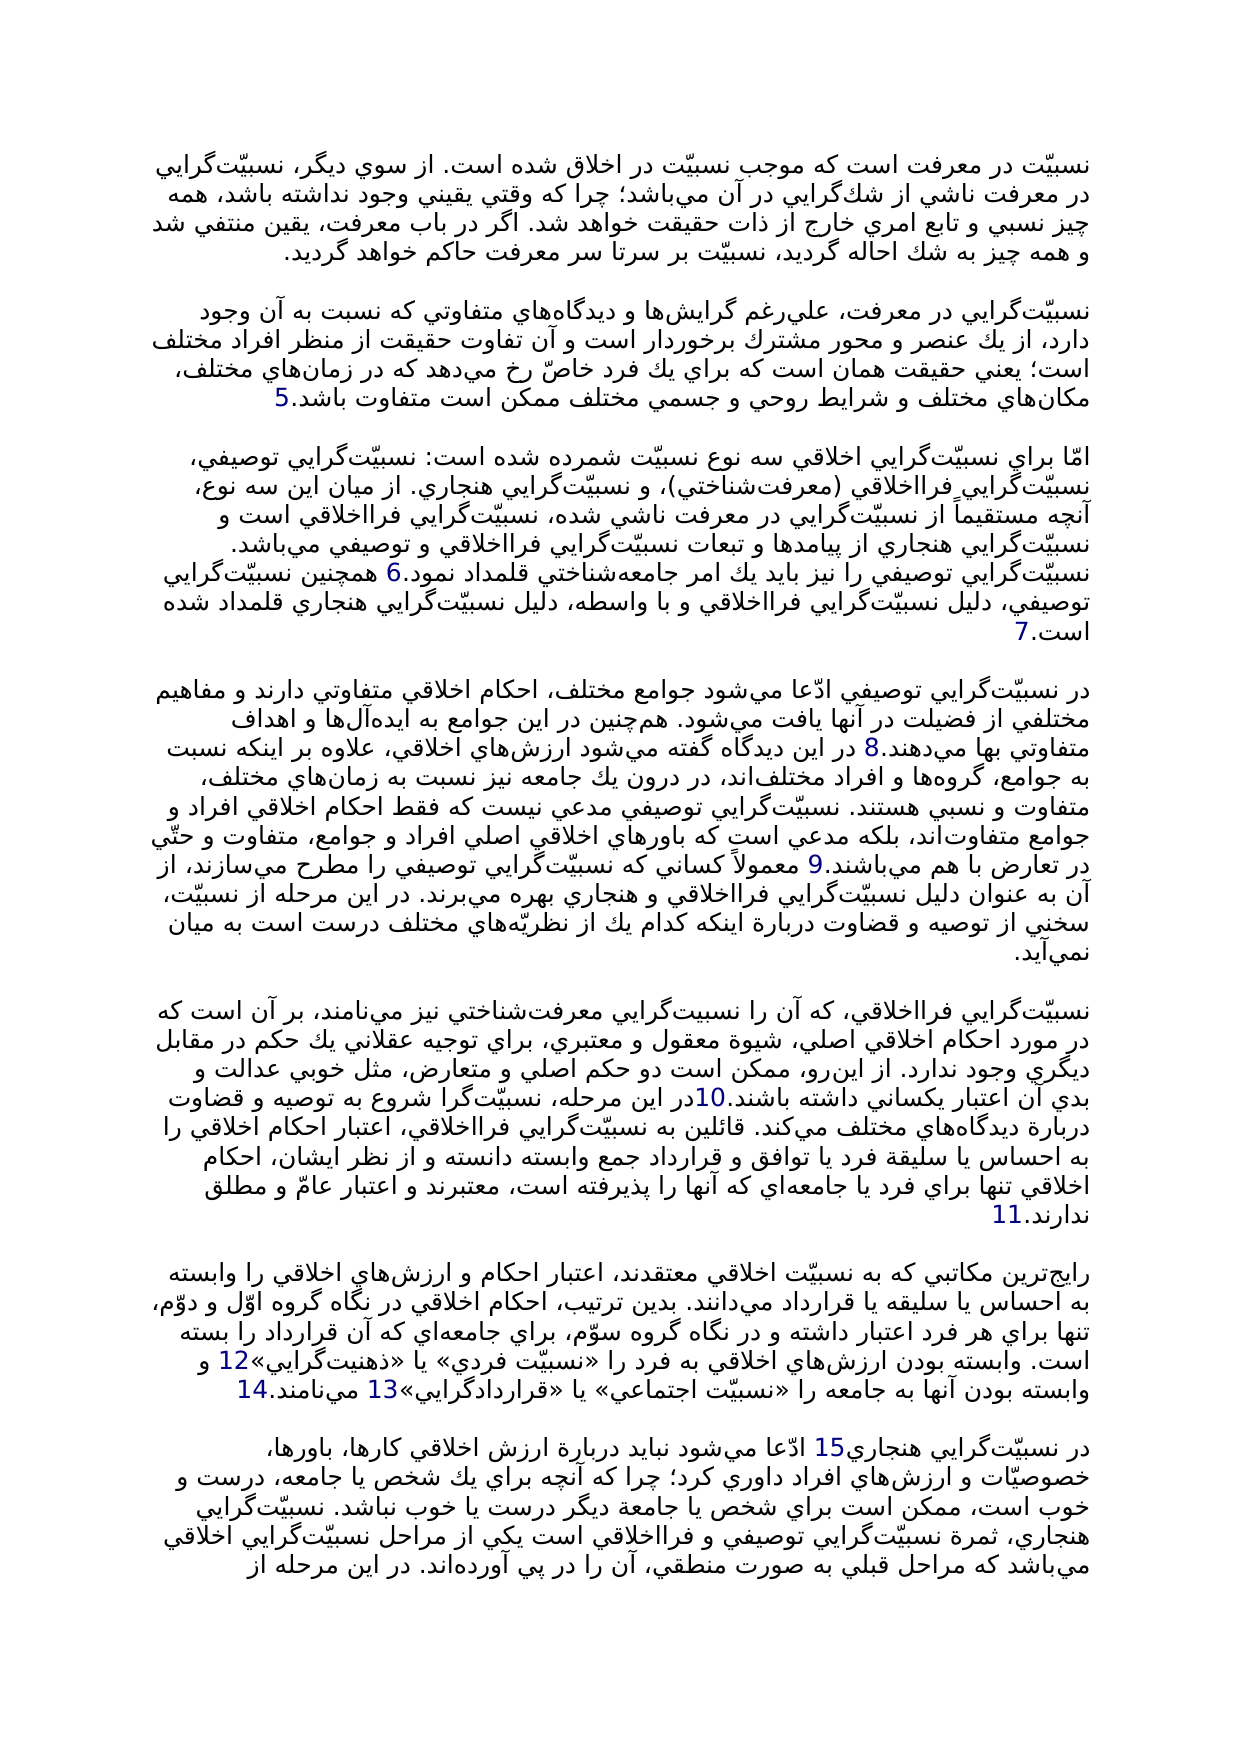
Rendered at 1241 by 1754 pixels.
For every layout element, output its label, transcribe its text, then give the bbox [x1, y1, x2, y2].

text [150, 150, 1090, 267]
text رايج‌ترين مكاتبي كه به نسبيّت اخلاقي معتقدند، اعتبار احكام و ارزش‌هاي اخلاقي را وابسته به احساس يا سليقه يا قرارداد مي‌دانند. بدين ترتيب، احكام اخلاقي در نگاه گروه اوّل و دوّم، تنها براي هر فرد اعتبار داشته و در نگاه گروه سوّم، براي جامعه‌اي كه آن قرارداد را بسته است. وابسته بودن ارزش‌هاي اخلاقي به فرد را «نسبيّت فردي» يا «ذهنيت‌گرايي»12 و وابسته بودن آنها به جامعه را «نسبيّت اجتماعي» يا «قراردادگرايي»13 مي‌نامند.14 [150, 1258, 1090, 1404]
text در نسبيّت‌گرايي توصيفي ادّعا مي‌شود جوامع مختلف، احكام اخلاقي متفاوتي دارند و مفاهيم مختلفي از فضيلت در آنها يافت مي‌شود. هم‌چنين در اين جوامع به ايده‌آل‌ها و اهداف متفاوتي بها مي‌دهند.8 در اين ديدگاه گفته مي‌شود ارزش‌هاي اخلاقي، علاوه بر اينكه نسبت به جوامع، گروه‌ها و افراد مختلف‌اند، در درون يك جامعه نيز نسبت به زمان‌هاي مختلف، متفاوت و نسبي هستند. نسبيّت‌گرايي توصيفي مدعي نيست كه فقط احكام اخلاقي افراد و جوامع متفاوت‌اند، بلكه مدعي است كه باورهاي اخلاقي اصلي افراد و جوامع، متفاوت و حتّي در تعارض با هم ‌مي‌باشند.9 معمولاً كساني كه نسبيّت‌‌گرايي توصيفي را مطرح مي‌سازند، از آن به عنوان دليل نسبيّت‌گرايي فرااخلاقي و هنجاري بهره مي‌برند. در اين مرحله از نسبيّت، سخني از توصيه و قضاوت دربارة اينكه كدام يك از نظريّه‌هاي مختلف درست است به ميان نمي‌آيد. [150, 675, 1090, 967]
text نسبيّت‌گرايي در معرفت، علي‌رغم گرايش‌ها و ديدگاه‌هاي متفاوتي كه نسبت به آن وجود دارد، از يك عنصر و محور مشترك برخوردار است و آن تفاوت حقيقت از منظر افراد مختلف است؛ يعني حقيقت همان است كه براي يك فرد خاصّ رخ مي‌دهد كه در زمان‌هاي مختلف، مكان‌هاي مختلف و شرايط روحي و جسمي مختلف ممكن است متفاوت باشد.5 [150, 296, 1090, 412]
text امّا براي نسبيّت‌گرايي اخلاقي سه نوع نسبيّت شمرده شده است: نسبيّت‌گرايي توصيفي، نسبيّت‌گرايي فرااخلاقي (معرفت‌شناختي)، و نسبيّت‌گرايي هنجاري. از ميان اين سه نوع، آنچه مستقيماً از نسبيّت‌گرايي در معرفت ناشي شده، نسبيّت‌گرايي فرااخلاقي است و نسبيّت‌گرايي هنجاري از پيامدها و تبعات نسبيّت‌گرايي فرااخلاقي و توصيفي مي‌باشد. نسبيّت‌‌گرايي توصيفي را نيز بايد يك امر جامعه‌شناختي قلمداد نمود.6 همچنين نسبيّت‌گرايي توصيفي، دليل نسبيّت‌گرايي فرااخلاقي و با واسطه، دليل نسبيّت‌گرايي هنجاري قلمداد شده است.7 [150, 442, 1090, 646]
text نسبيّت‌گرايي فرااخلاقي، كه آن را نسبيت‌گرايي معرفت‌شناختي نيز مي‌نامند، بر ‌آن است كه در مورد احكام اخلاقي اصلي، شيوة معقول و معتبري، براي توجيه عقلاني يك حكم در مقابل ديگري وجود ندارد. از اين‌رو، ممكن است دو حكم اصلي و متعارض، مثل خوبي عدالت و بدي آن اعتبار يكساني داشته باشند.10در اين مرحله، نسبيّت‌گرا شروع به توصيه و قضاوت دربارة ديدگاه‌هاي مختلف مي‌كند. قائلين به نسبيّت‌گرايي فرااخلاقي، اعتبار احكام اخلاقي را به احساس يا سليقة فرد يا توافق و قرارداد جمع وابسته دانسته و از نظر ايشان، احكام اخلاقي تنها براي فرد يا جامعه‌اي كه آنها را پذيرفته است، معتبرند و اعتبار عامّ و مطلق ندارند.11 [150, 996, 1090, 1229]
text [150, 1433, 1090, 1579]
